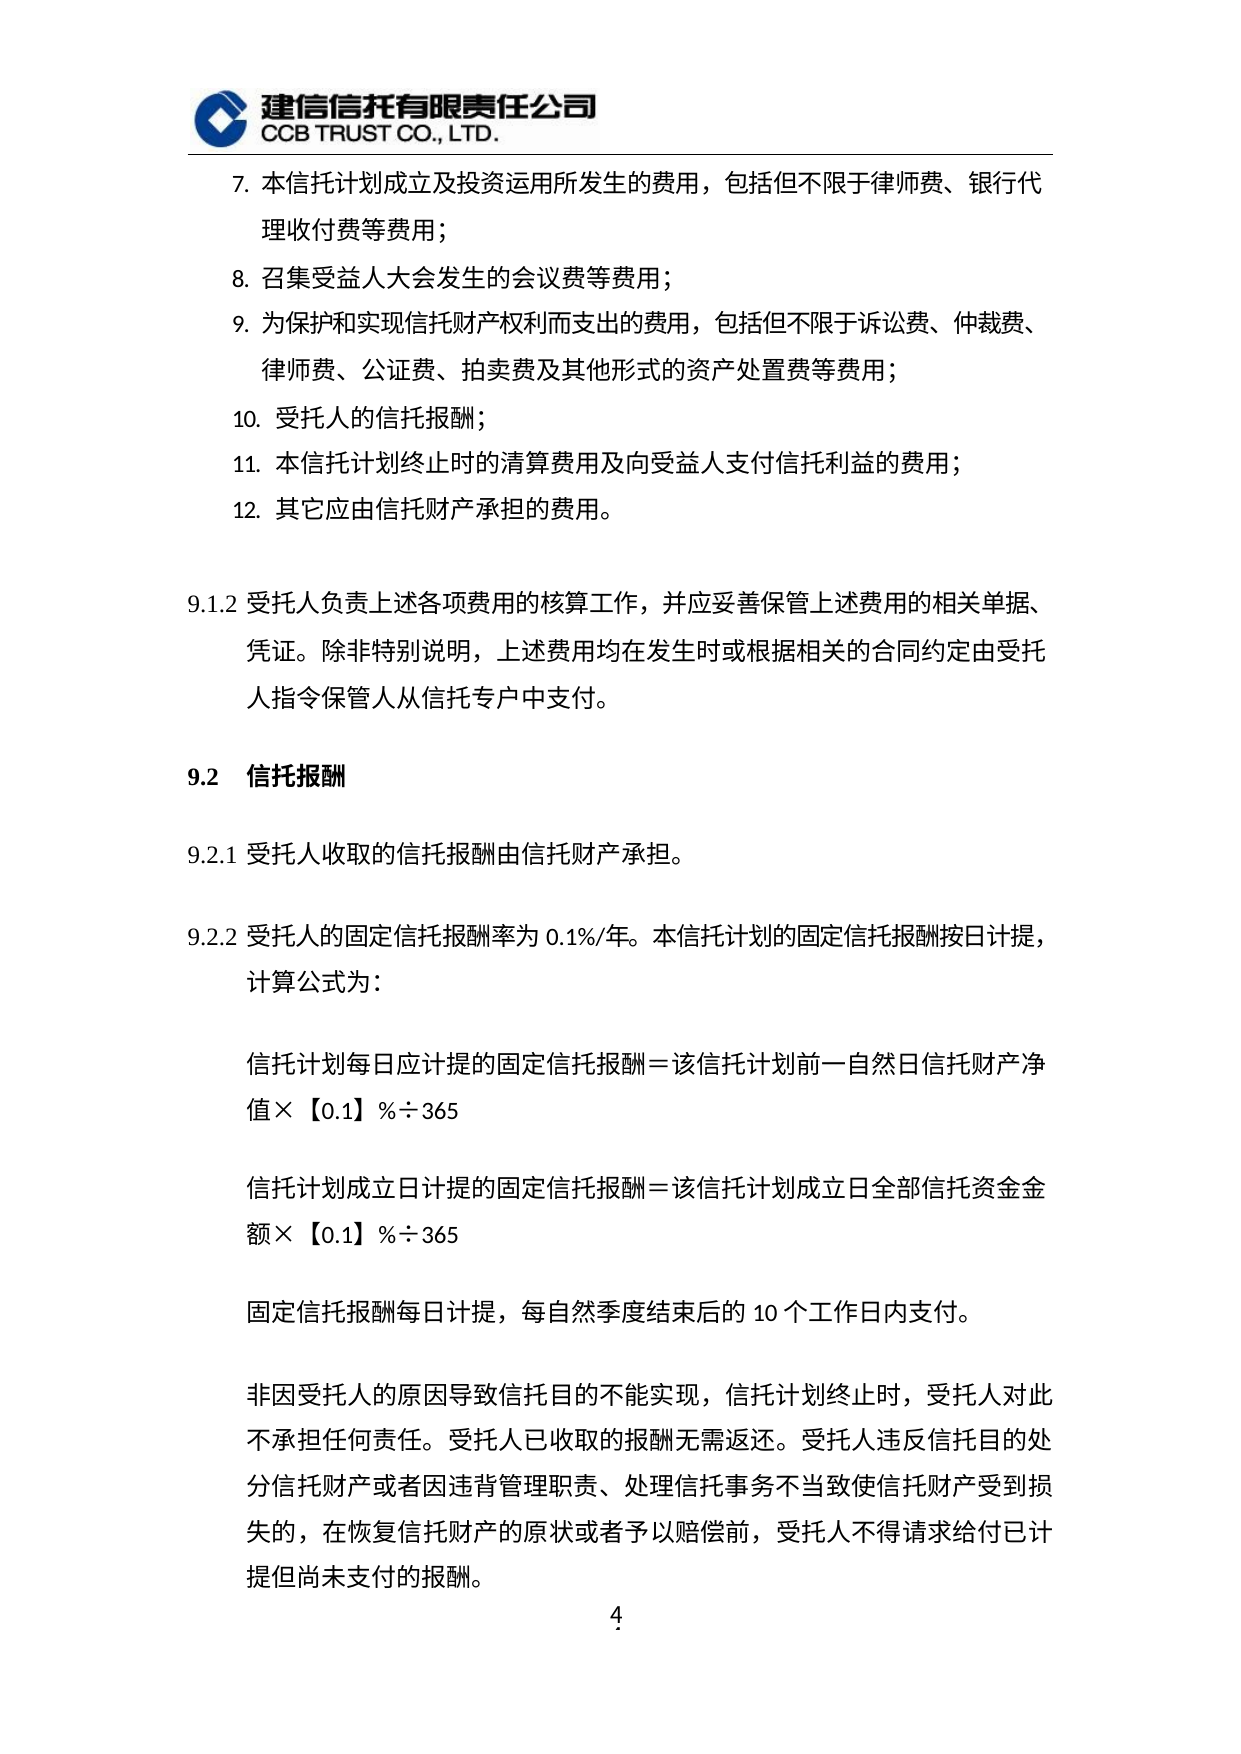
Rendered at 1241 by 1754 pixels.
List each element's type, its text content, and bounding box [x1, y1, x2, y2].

list 受托人负责上述各项费用的核算工作，并应妥善保管上述费用的相关单据、凭证。除非特别说明，上述费用均在发生时或根据相关的合同约定由受托人指令保管人从信托专户中支付。 [187, 584, 1066, 714]
list 召集受益人大会发生的会议费等费用； [232, 258, 1138, 294]
text 非因受托人的原因导致信托目的不能实现，信托计划终止时，受托人对此不承担任何责任。受托人已收取的报酬无需返还。受托人违反信托目的处分信托财产或者因违背管理职责、处理信托事务不当致使信托财产受到损失的，在恢复信托财产的原状或者予以赔偿前，受托人不得请求给付已计提但尚未支付的报酬。 [246, 1375, 1053, 1594]
list 受托人的信托报酬； [232, 398, 1138, 434]
list 受托人的固定信托报酬率为 0.1%/年。本信托计划的固定信托报酬按日计提， 计算公式为： [187, 916, 1078, 998]
text 固定信托报酬每日计提，每自然季度结束后的 10 个工作日内支付。 [246, 1293, 1138, 1329]
text 信托计划每日应计提的固定信托报酬＝该信托计划前一自然日信托财产净值×【0.1】%÷365 [246, 1045, 1053, 1127]
text 信托计划成立日计提的固定信托报酬＝该信托计划成立日全部信托资金金额×【0.1】%÷365 [246, 1169, 1053, 1251]
list 受托人收取的信托报酬由信托财产承担。 [187, 834, 1138, 870]
subtitle 信托报酬 [187, 756, 1138, 792]
list 其它应由信托财产承担的费用。 [232, 490, 1138, 526]
list 为保护和实现信托财产权利而支出的费用，包括但不限于诉讼费、仲裁费、律师费、公证费、拍卖费及其他形式的资产处置费等费用； [232, 304, 1066, 387]
list 本信托计划终止时的清算费用及向受益人支付信托利益的费用； [232, 444, 1138, 480]
picture [190, 88, 600, 152]
list 本信托计划成立及投资运用所发生的费用，包括但不限于律师费、银行代理收付费等费用； [232, 164, 1053, 247]
